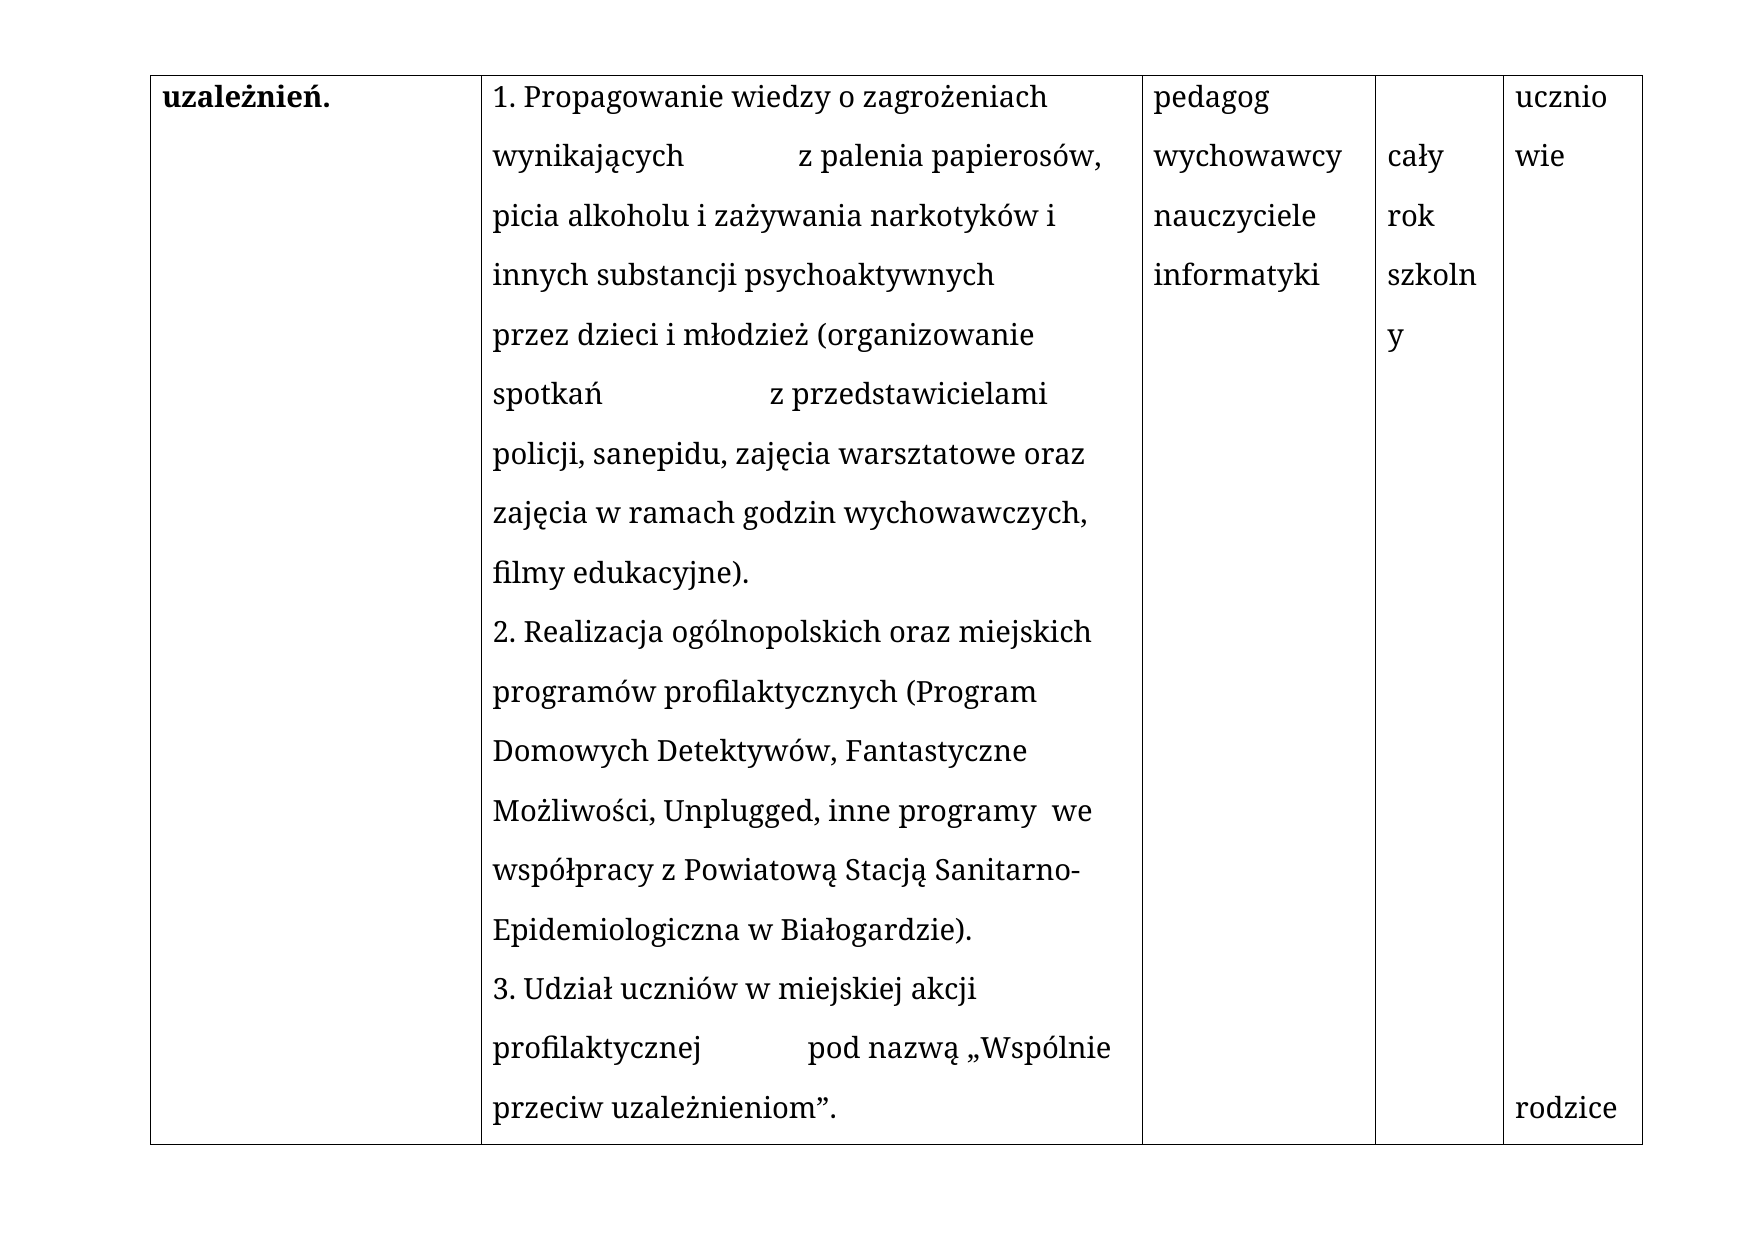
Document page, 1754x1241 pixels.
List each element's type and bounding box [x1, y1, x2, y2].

table_cell [482, 76, 1142, 1143]
table_cell [151, 76, 481, 1143]
table_cell [1504, 76, 1642, 1143]
table_cell [1143, 76, 1375, 1143]
table_cell [1376, 76, 1503, 1143]
